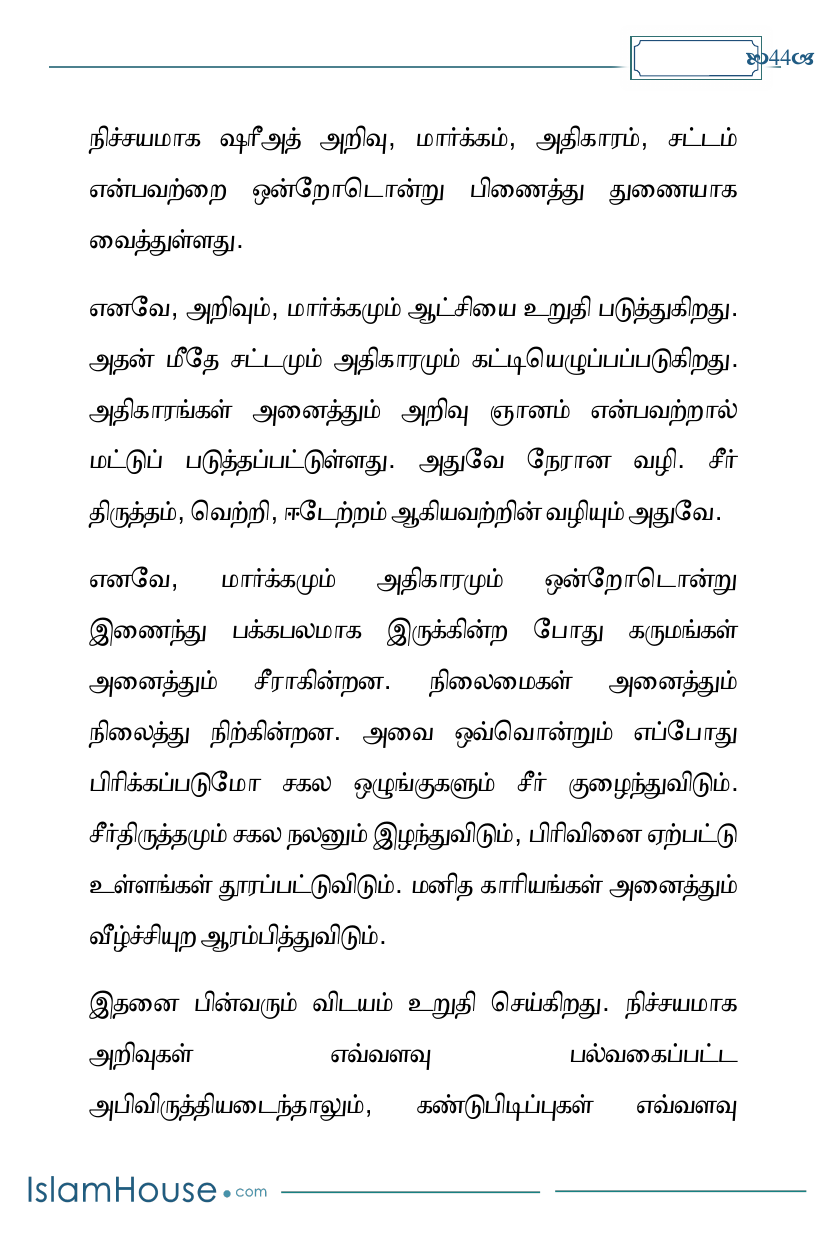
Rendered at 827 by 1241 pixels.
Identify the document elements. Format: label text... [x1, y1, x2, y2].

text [89, 972, 738, 1121]
text எனவே, அறிவும், மார்க்கமும் ஆட்சியை உறுதி படுத்துகிறது. அதன் மீதே சட்டமும் அதிகாரமும் கட்டியெழுப்பப்படுகிறது. அதிகாரங்கள் அனைத்தும் அறிவு ஞானம் என்பவற்றால் மட்டுப் படுத்தப்பட்டுள்ளது. அதுவே நேரான வழி. சீர் திருத்தம், வெற்றி, ஈடேற்றம் ஆகியவற்றின் வழியும் அதுவே. [89, 277, 738, 528]
picture [548, 1170, 807, 1208]
text எனவே, மார்க்கமும் அதிகாரமும் ஒன்றோடொன்று இணைந்து பக்கபலமாக இருக்கின்ற போது கருமங்கள் அனைத்தும் சீராகின்றன. நிலைமைகள் அனைத்தும் நிலைத்து நிற்கின்றன. அவை ஒவ்வொன்றும் எப்போது பிரிக்கப்படுமோ சகல ஒழுங்குகளும் சீர் குழைந்துவிடும். சீர்திருத்தமும் சகல நலனும் இழந்துவிடும், பிரிவினை ஏற்பட்டு உள்ளங்கள் தூரப்பட்டுவிடும். மனித காரியங்கள் அனைத்தும் வீழ்ச்சியுற ஆரம்பித்துவிடும். [89, 548, 738, 952]
picture [20, 1171, 541, 1209]
text நிச்சயமாக ஷரீஅத் அறிவு, மார்க்கம், அதிகாரம், சட்டம் என்பவற்றை ஒன்றோடொன்று பிணைத்து துணையாக வைத்துள்ளது. [89, 107, 738, 256]
